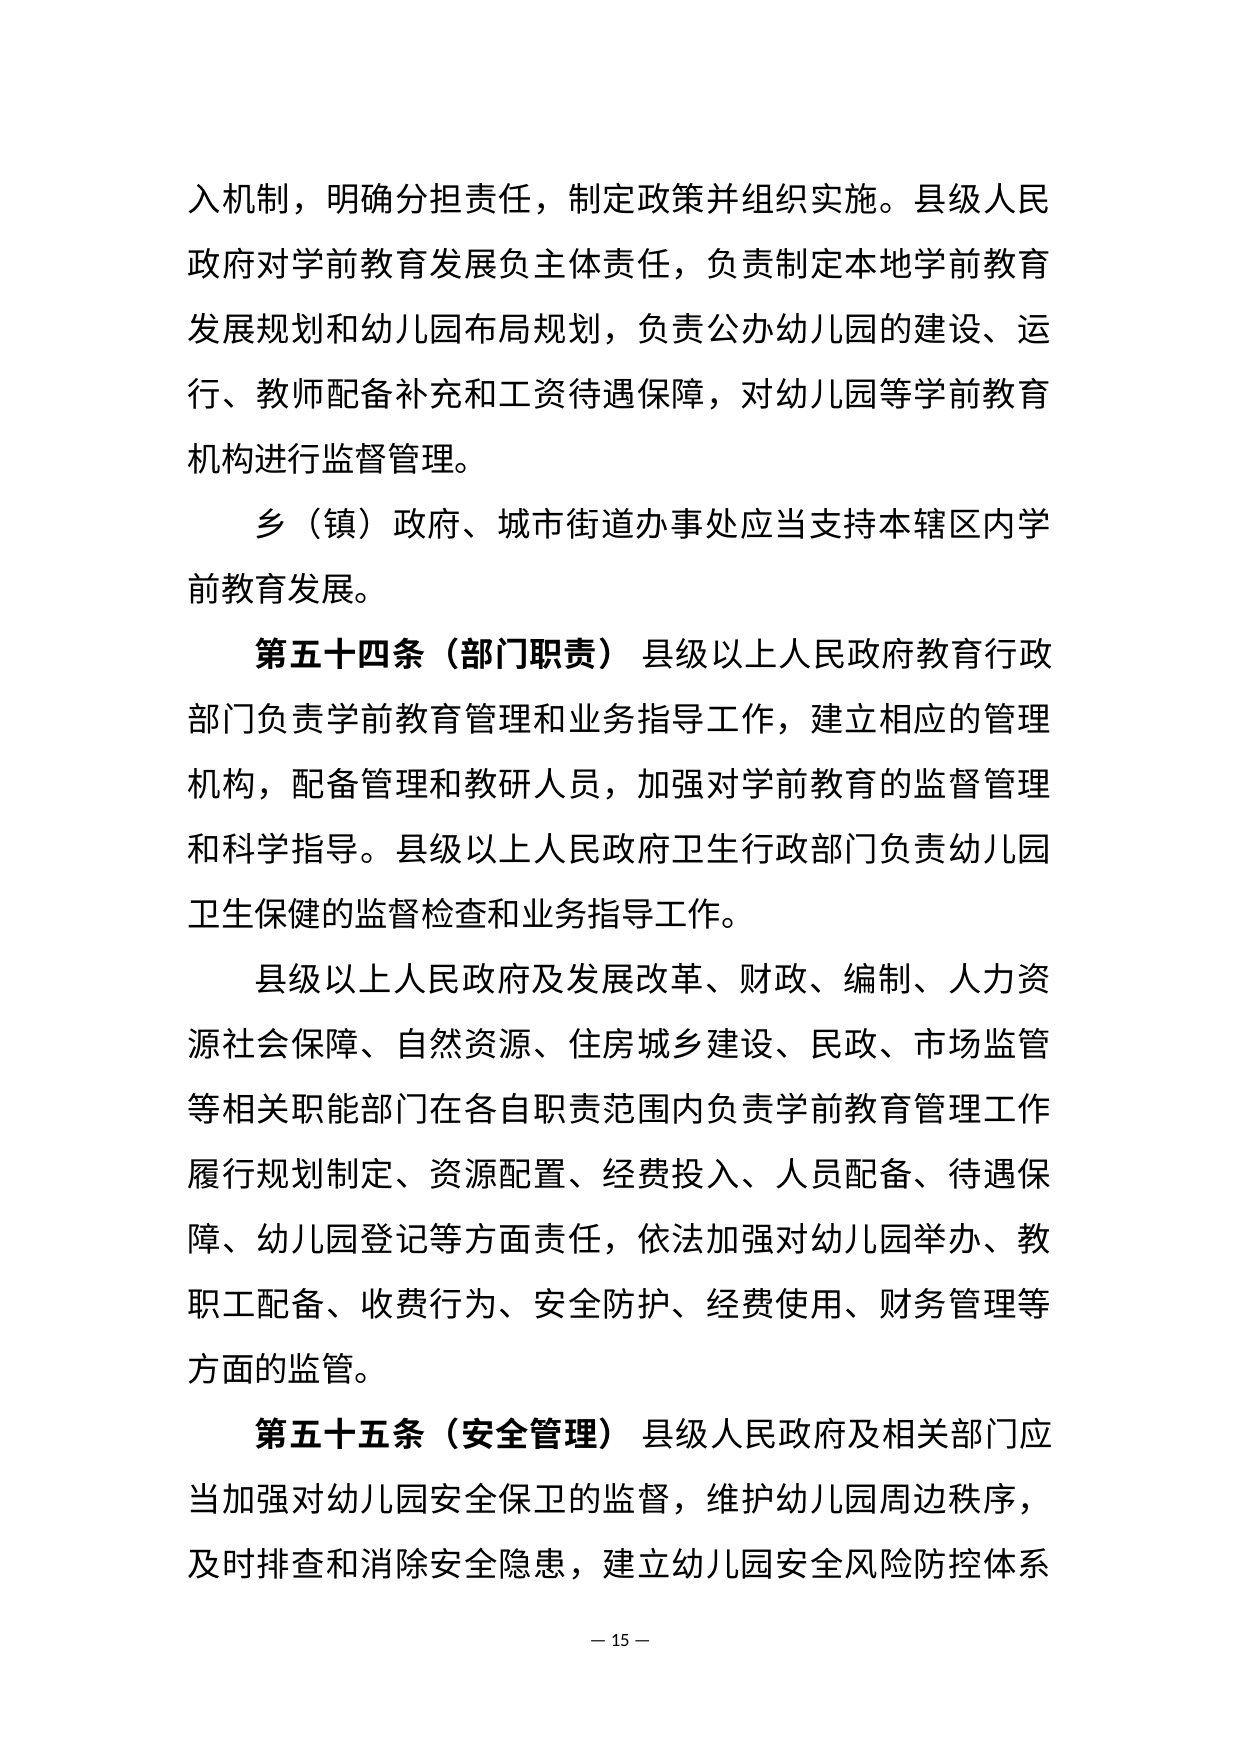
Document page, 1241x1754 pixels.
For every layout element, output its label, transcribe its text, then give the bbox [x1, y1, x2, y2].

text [187, 164, 1053, 489]
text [187, 1399, 1053, 1594]
text 乡（镇）政府、城市街道办事处应当支持本辖区内学前教育发展。 [187, 489, 1053, 619]
text 县级以上人民政府及发展改革、财政、编制、人力资源社会保障、自然资源、住房城乡建设、民政、市场监管等相关职能部门在各自职责范围内负责学前教育管理工作，履行规划制定、资源配置、经费投入、人员配备、待遇保障、幼儿园登记等方面责任，依法加强对幼儿园举办、教职工配备、收费行为、安全防护、经费使用、财务管理等方面的监管。 [187, 944, 1053, 1399]
text 第五十四条（部门职责） 县级以上人民政府教育行政部门负责学前教育管理和业务指导工作，建立相应的管理机构，配备管理和教研人员，加强对学前教育的监督管理和科学指导。县级以上人民政府卫生行政部门负责幼儿园卫生保健的监督检查和业务指导工作。 [187, 619, 1053, 944]
